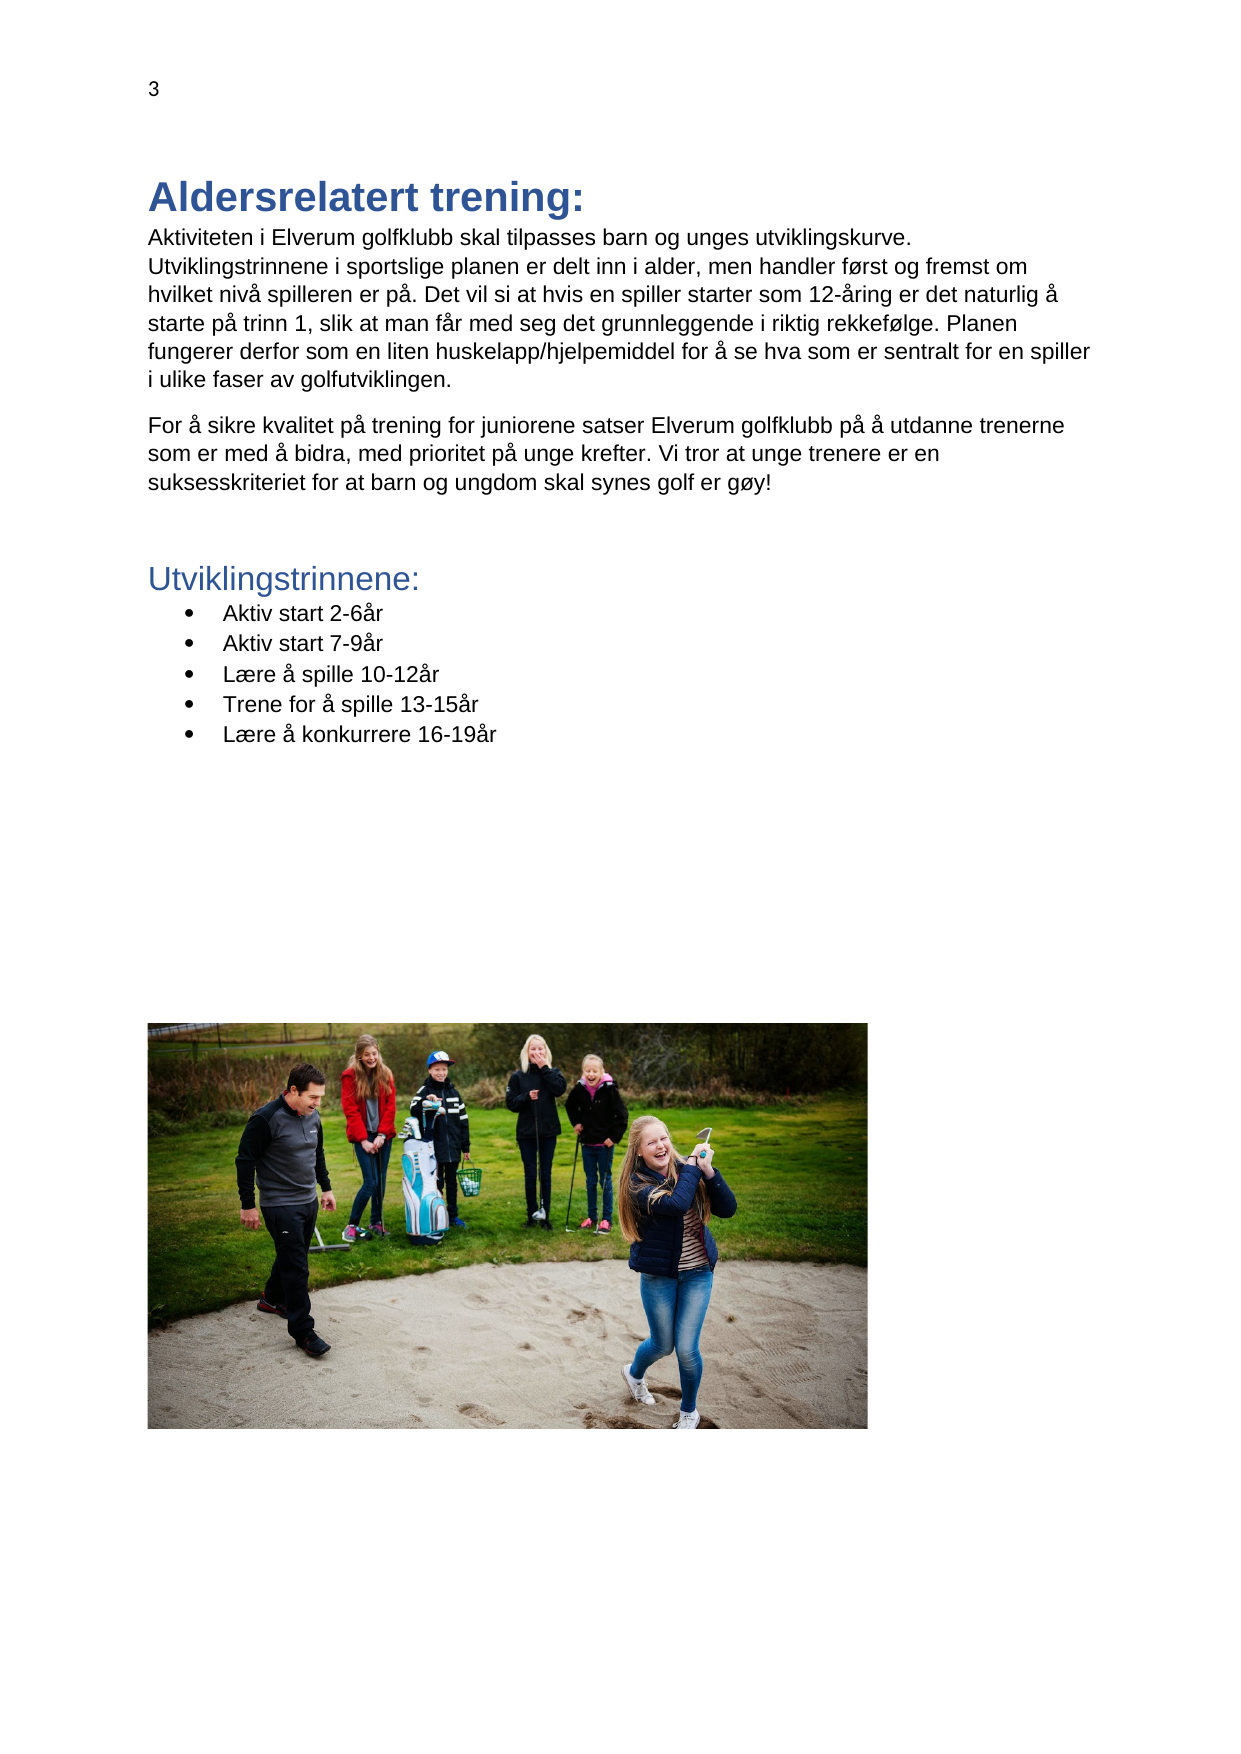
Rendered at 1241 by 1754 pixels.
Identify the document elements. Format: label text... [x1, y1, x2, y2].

list Trene for å spille 13-15år [185, 691, 1093, 717]
text Aktiviteten i Elverum golfklubb skal tilpasses barn og unges utviklingskurve. Utviklingstrinnene i sportslige planen er delt inn i alder, men handler først og fremst om hvilket nivå spilleren er på. Det vil si at hvis en spiller starter som 12-åring er det naturlig å starte på trinn 1, slik at man får med seg det grunnleggende i riktig rekkefølge. Planen fungerer derfor som en liten huskelapp/hjelpemiddel for å se hva som er sentralt for en spiller i ulike faser av golfutviklingen. [148, 224, 1093, 393]
list Lære å konkurrere 16-19år [185, 721, 1093, 747]
text For å sikre kvalitet på trening for juniorene satser Elverum golfklubb på å utdanne trenerne som er med å bidra, med prioritet på unge krefter. Vi tror at unge trenere er en suksesskriteriet for at barn og ungdom skal synes golf er gøy! [148, 412, 1093, 495]
subtitle Utviklingstrinnene: [148, 559, 1093, 597]
list Aktiv start 2-6år [185, 600, 1093, 626]
list Aktiv start 7-9år [185, 630, 1093, 657]
list Lære å spille 10-12år [185, 661, 1093, 687]
subtitle Aldersrelatert trening: [148, 173, 1093, 221]
picture [147, 1023, 868, 1429]
